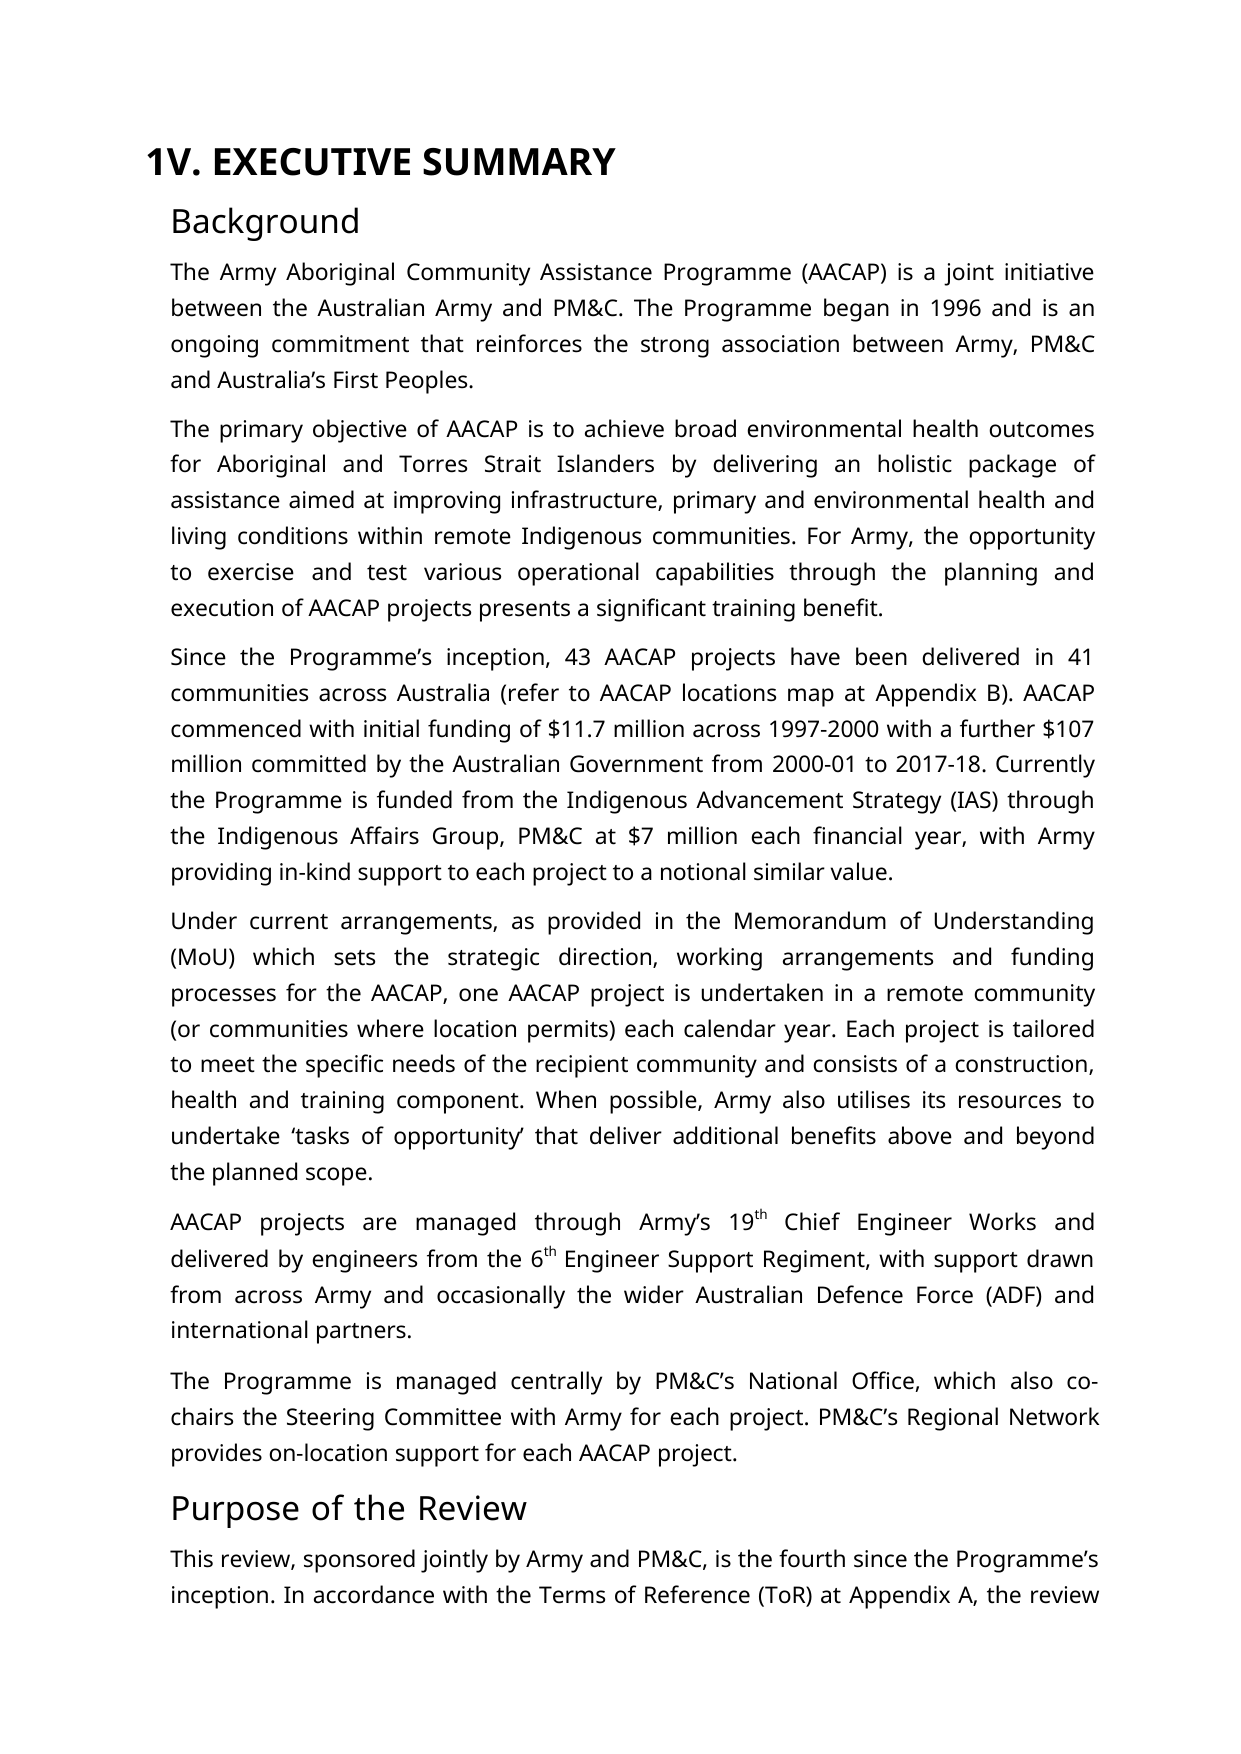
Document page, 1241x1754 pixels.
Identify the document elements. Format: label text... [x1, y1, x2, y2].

text The primary objective of AACAP is to achieve broad environmental health outcomes for Aboriginal and Torres Strait Islanders by delivering an holistic package of assistance aimed at improving infrastructure, primary and environmental health and living conditions within remote Indigenous communities. For Army, the opportunity to exercise and test various operational capabilities through the planning and execution of AACAP projects presents a significant training benefit. [170, 412, 1095, 623]
subtitle Purpose of the Review [170, 1485, 1122, 1531]
subtitle 1V. EXECUTIVE SUMMARY [145, 135, 1122, 186]
text Under current arrangements, as provided in the Memorandum of Understanding (MoU) which sets the strategic direction, working arrangements and funding processes for the AACAP, one AACAP project is undertaken in a remote community (or communities where location permits) each calendar year. Each project is tailored to meet the specific needs of the recipient community and consists of a construction, health and training component. When possible, Army also utilises its resources to undertake ‘tasks of opportunity’ that deliver additional benefits above and beyond the planned scope. [170, 905, 1095, 1187]
text Since the Programme’s inception, 43 AACAP projects have been delivered in 41 communities across Australia (refer to AACAP locations map at Appendix B). AACAP commenced with initial funding of $11.7 million across 1997-2000 with a further $107 million committed by the Australian Government from 2000-01 to 2017-18. Currently the Programme is funded from the Indigenous Advancement Strategy (IAS) through the Indigenous Affairs Group, PM&C at $7 million each financial year, with Army providing in-kind support to each project to a notional similar value. [170, 641, 1095, 887]
text The Programme is managed centrally by PM&C’s National Office, which also co- chairs the Steering Committee with Army for each project. PM&C’s Regional Network provides on-location support for each AACAP project. [170, 1365, 1099, 1468]
text AACAP projects are managed through Army’s 19th Chief Engineer Works and delivered by engineers from the 6th Engineer Support Regiment, with support drawn from across Army and occasionally the wider Australian Defence Force (ADF) and international partners. [170, 1205, 1095, 1346]
text The Army Aboriginal Community Assistance Programme (AACAP) is a joint initiative between the Australian Army and PM&C. The Programme began in 1996 and is an ongoing commitment that reinforces the strong association between Army, PM&C and Australia’s First Peoples. [170, 256, 1095, 395]
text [170, 1543, 1099, 1610]
subtitle Background [170, 198, 1122, 244]
